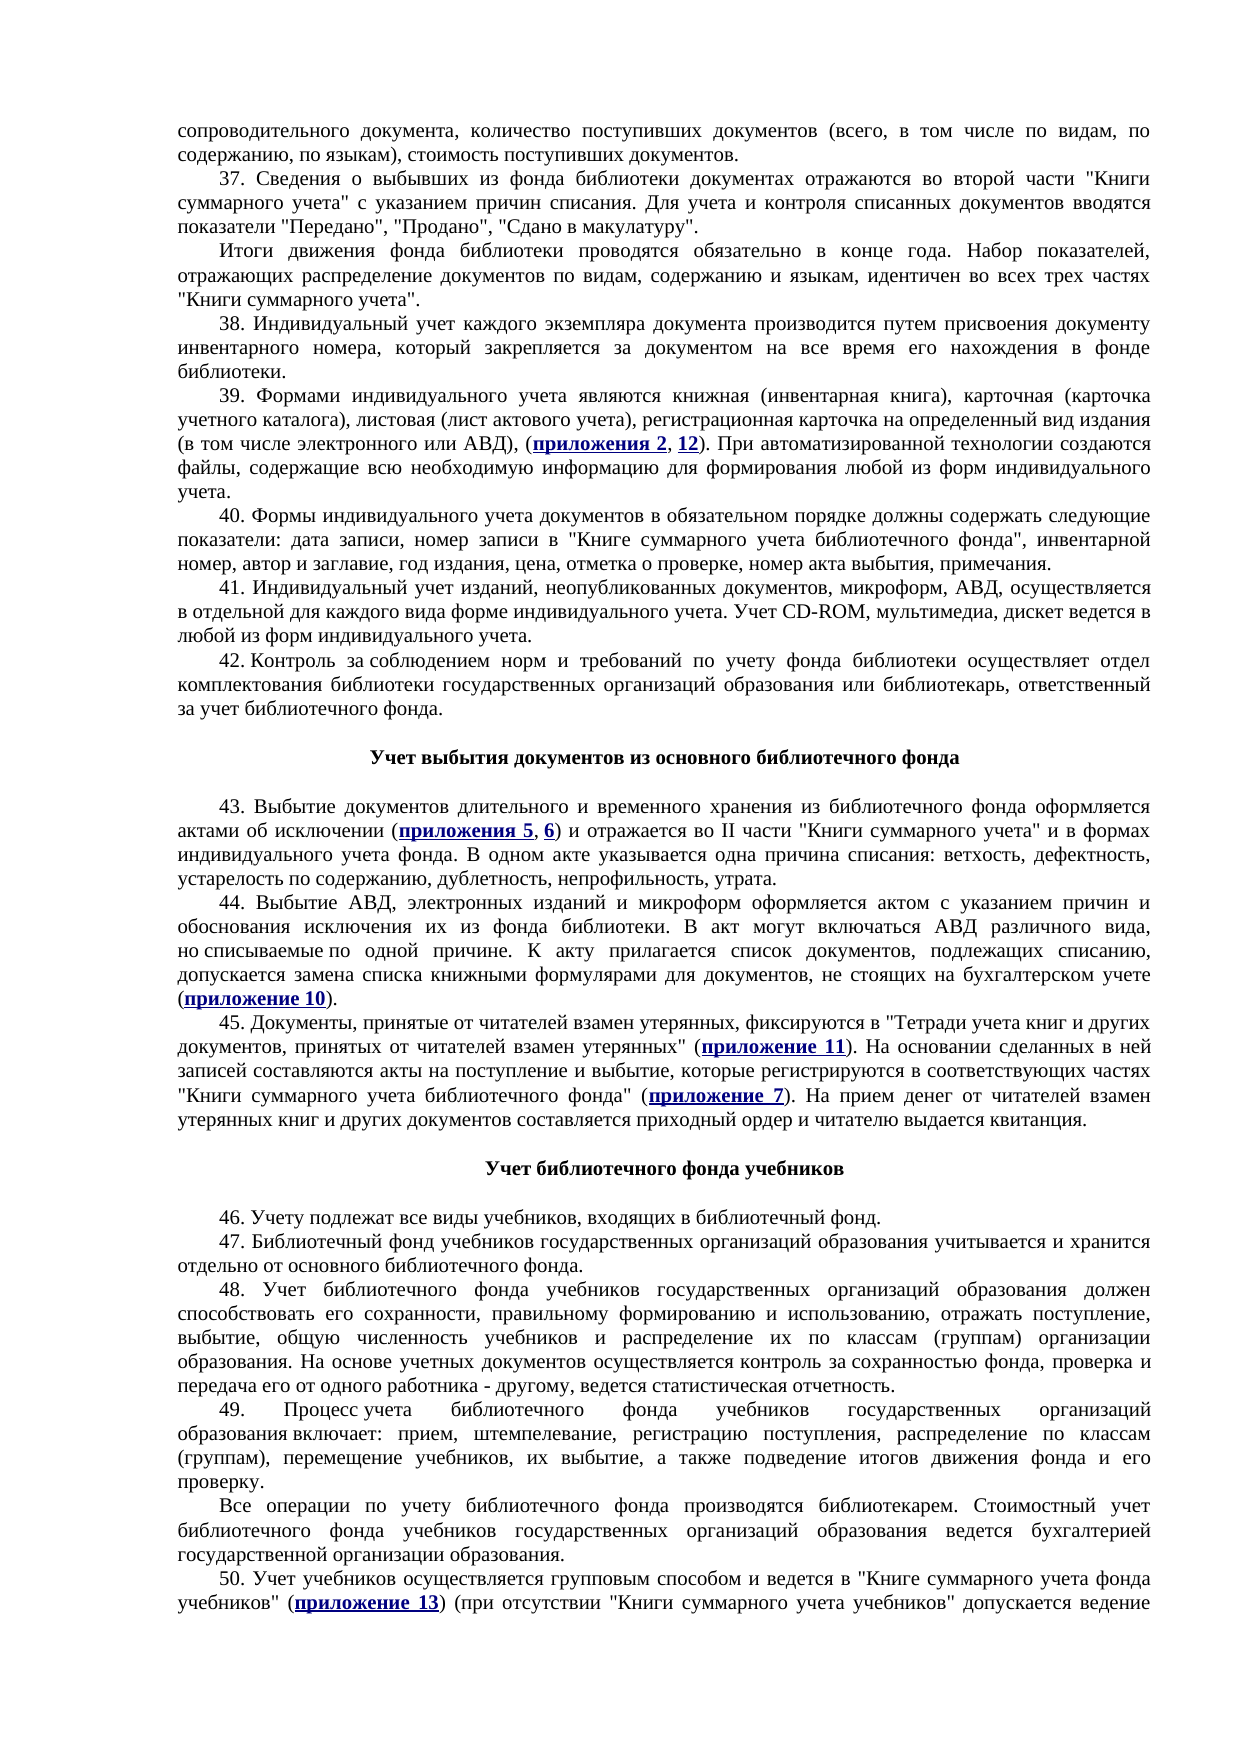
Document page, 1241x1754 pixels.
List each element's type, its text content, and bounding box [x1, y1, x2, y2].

text 45. Документы, принятые от читателей взамен утерянных, фиксируются в "Тетради учета книг и других документов, принятых от читателей взамен утерянных" (приложение 11). На основании сделанных в ней записей составляются акты на поступление и выбытие, которые регистрируются в соответствующих частях "Книги суммарного учета библиотечного фонда" (приложение 7). На прием денег от читателей взамен утерянных книг и других документов составляется приходный ордер и читателю выдается квитанция. [177, 1010, 1152, 1131]
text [177, 1566, 1152, 1614]
text 40. Формы индивидуального учета документов в обязательном порядке должны содержать следующие показатели: дата записи, номер записи в "Книге суммарного учета библиотечного фонда", инвентарной номер, автор и заглавие, год издания, цена, отметка о проверке, номер акта выбытия, примечания. [177, 503, 1152, 575]
text 37. Сведения о выбывших из фонда библиотеки документах отражаются во второй части "Книги суммарного учета" с указанием причин списания. Для учета и контроля списанных документов вводятся показатели "Передано", "Продано", "Сдано в макулатуру". [177, 166, 1152, 238]
text 38. Индивидуальный учет каждого экземпляра документа производится путем присвоения документу инвентарного номера, который закрепляется за документом на все время его нахождения в фонде библиотеки. [177, 311, 1152, 383]
text 39. Формами индивидуального учета являются книжная (инвентарная книга), карточная (карточка учетного каталога), листовая (лист актового учета), регистрационная карточка на определенный вид издания (в том числе электронного или АВД), (приложения 2, 12). При автоматизированной технологии создаются файлы, содержащие всю необходимую информацию для формирования любой из форм индивидуального учета. [177, 383, 1152, 503]
text Учет выбытия документов из основного библиотечного фонда [177, 745, 1152, 769]
text 41. Индивидуальный учет изданий, неопубликованных документов, микроформ, АВД, осуществляется в отдельной для каждого вида форме индивидуального учета. Учет CD-ROM, мультимедиа, дискет ведется в любой из форм индивидуального учета. [177, 575, 1152, 647]
text 43. Выбытие документов длительного и временного хранения из библиотечного фонда оформляется актами об исключении (приложения 5, 6) и отражается во II части "Книги суммарного учета" и в формах индивидуального учета фонда. В одном акте указывается одна причина списания: ветхость, дефектность, устарелость по содержанию, дублетность, непрофильность, утрата. [177, 794, 1152, 890]
text 46. Учету подлежат все виды учебников, входящих в библиотечный фонд. [177, 1205, 1152, 1229]
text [177, 118, 1152, 166]
text Учет библиотечного фонда учебников [177, 1156, 1152, 1180]
text 47. Библиотечный фонд учебников государственных организаций образования учитывается и хранится отдельно от основного библиотечного фонда. [177, 1229, 1152, 1277]
text Итоги движения фонда библиотеки проводятся обязательно в конце года. Набор показателей, отражающих распределение документов по видам, содержанию и языкам, идентичен во всех трех частях "Книги суммарного учета". [177, 238, 1152, 311]
text 49. Процесс учета библиотечного фонда учебников государственных организаций образования включает: прием, штемпелевание, регистрацию поступления, распределение по классам (группам), перемещение учебников, их выбытие, а также подведение итогов движения фонда и его проверку. [177, 1397, 1152, 1493]
text 44. Выбытие АВД, электронных изданий и микроформ оформляется актом с указанием причин и обоснования исключения их из фонда библиотеки. В акт могут включаться АВД различного вида, но списываемые по одной причине. К акту прилагается список документов, подлежащих списанию, допускается замена списка книжными формулярами для документов, не стоящих на бухгалтерском учете (приложение 10). [177, 890, 1152, 1010]
text Все операции по учету библиотечного фонда производятся библиотекарем. Стоимостный учет библиотечного фонда учебников государственных организаций образования ведется бухгалтерией государственной организации образования. [177, 1493, 1152, 1566]
text 42. Контроль за соблюдением норм и требований по учету фонда библиотеки осуществляет отдел комплектования библиотеки государственных организаций образования или библиотекарь, ответственный за учет библиотечного фонда. [177, 647, 1152, 720]
text 48. Учет библиотечного фонда учебников государственных организаций образования должен способствовать его сохранности, правильному формированию и использованию, отражать поступление, выбытие, общую численность учебников и распределение их по классам (группам) организации образования. На основе учетных документов осуществляется контроль за сохранностью фонда, проверка и передача его от одного работника - другому, ведется статистическая отчетность. [177, 1277, 1152, 1397]
